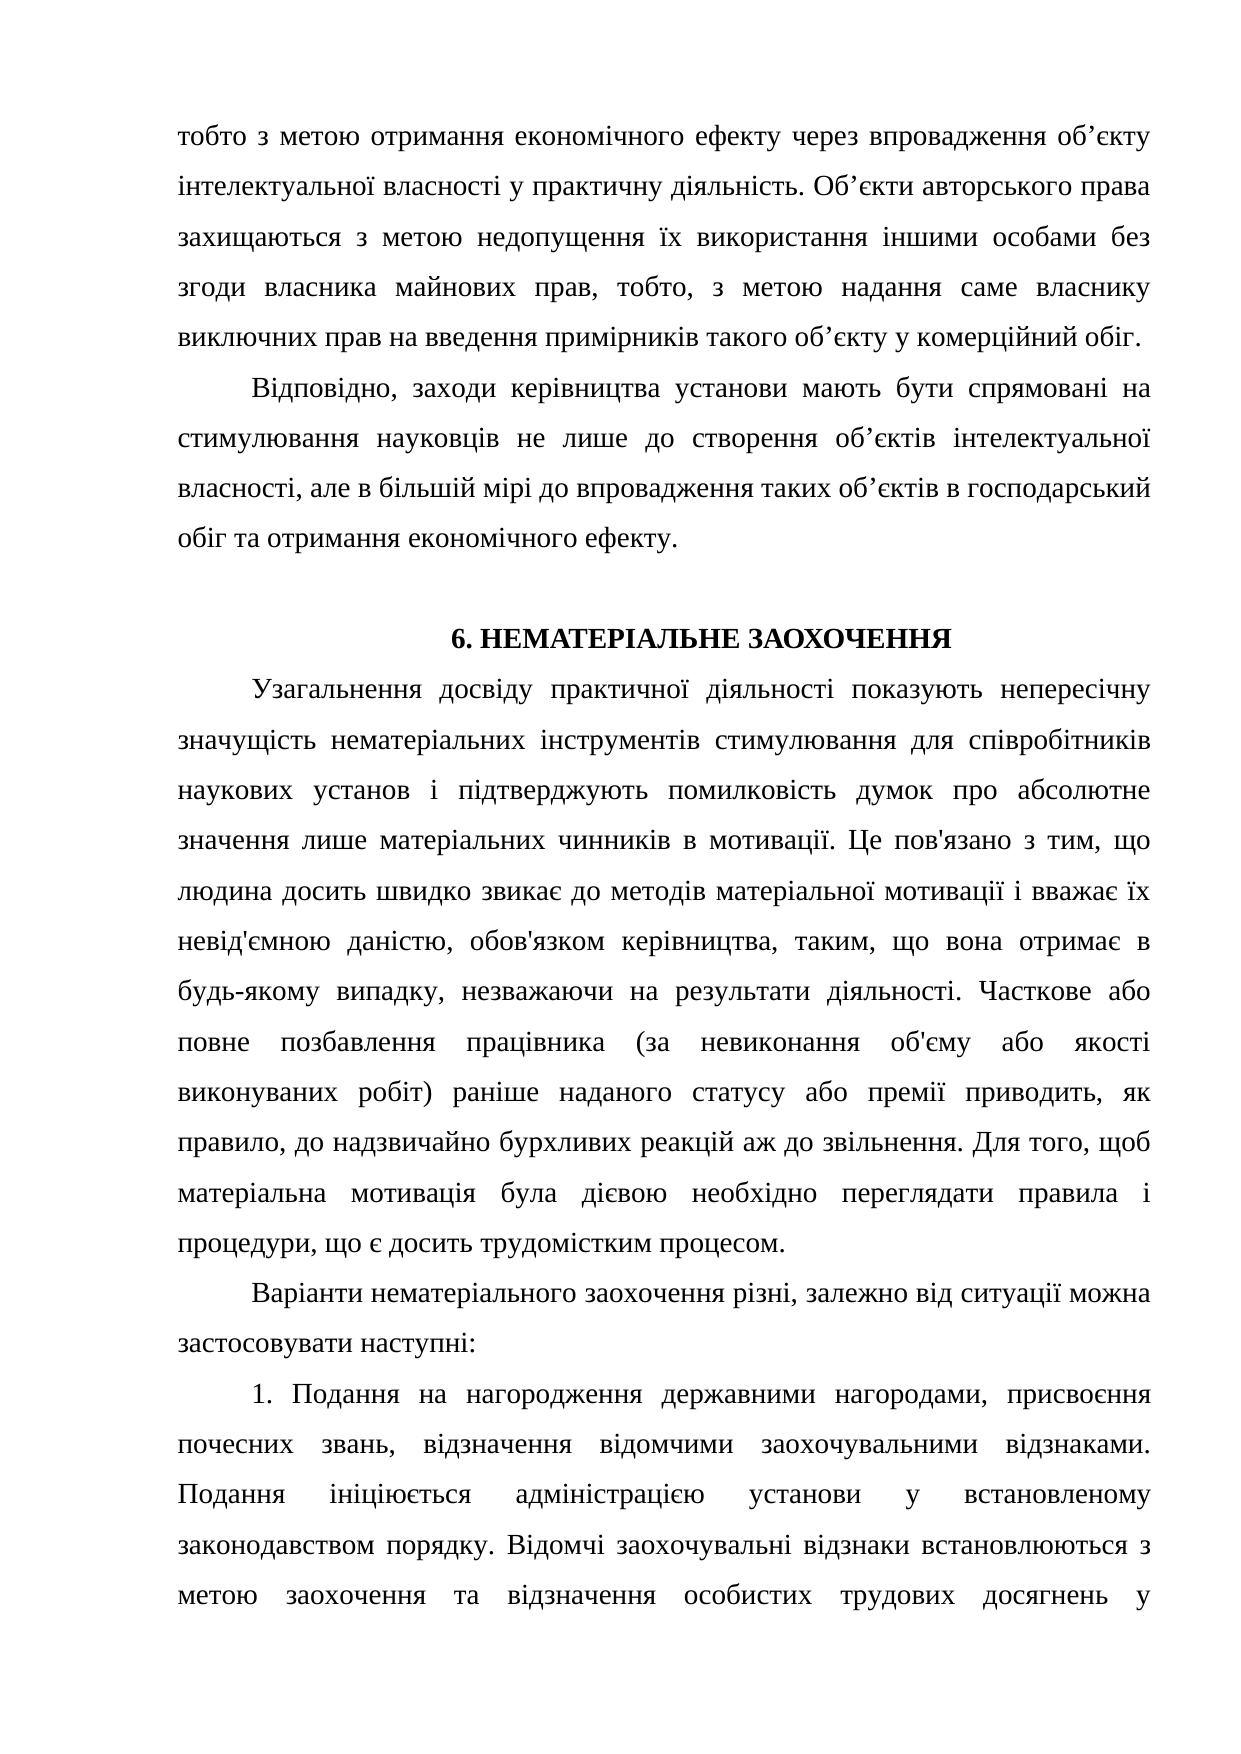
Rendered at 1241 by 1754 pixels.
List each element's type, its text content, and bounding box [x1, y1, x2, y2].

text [177, 118, 1152, 353]
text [177, 1376, 1152, 1611]
subtitle 6. НЕМАТЕРІАЛЬНЕ ЗАОХОЧЕННЯ [177, 621, 1152, 655]
text Узагальнення досвіду практичної діяльності показують непересічну значущість нематеріальних інструментів стимулювання для співробітників наукових установ і підтверджують помилковість думок про абсолютне значення лише матеріальних чинників в мотивації. Це пов'язано з тим, що людина досить швидко звикає до методів матеріальної мотивації і вважає їх невід'ємною даністю, обов'язком керівництва, таким, що вона отримає в будь-якому випадку, незважаючи на результати діяльності. Часткове або повне позбавлення працівника (за невиконання об'єму або якості виконуваних робіт) раніше наданого статусу або премії приводить, як правило, до надзвичайно бурхливих реакцій аж до звільнення. Для того, щоб матеріальна мотивація була дієвою необхідно переглядати правила і процедури, що є досить трудомістким процесом. [177, 672, 1152, 1258]
text Відповідно, заходи керівництва установи мають бути спрямовані на стимулювання науковців не лише до створення об’єктів інтелектуальної власності, але в більшій мірі до впровадження таких об’єктів в господарський обіг та отримання економічного ефекту. [177, 370, 1152, 554]
text Варіанти нематеріального заохочення різні, залежно від ситуації можна застосовувати наступні: [177, 1275, 1152, 1359]
